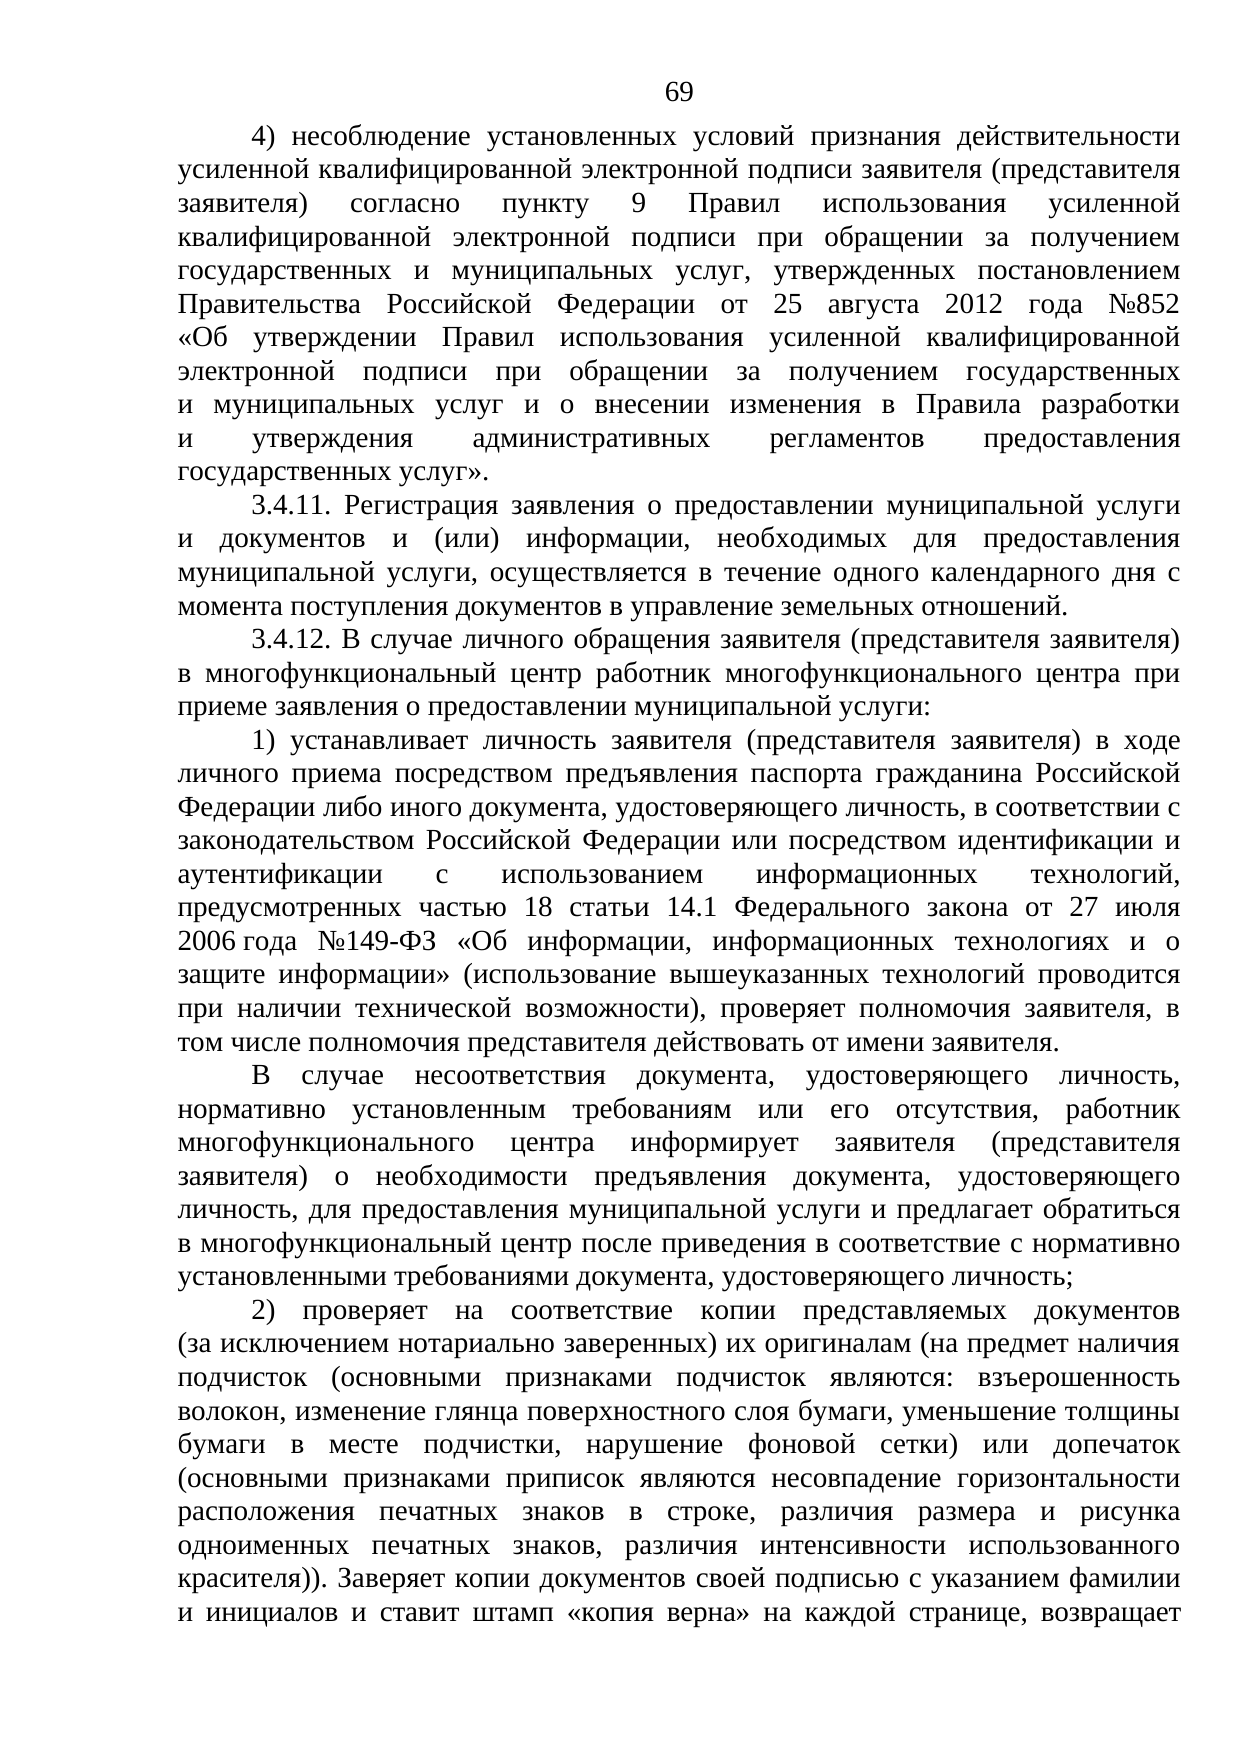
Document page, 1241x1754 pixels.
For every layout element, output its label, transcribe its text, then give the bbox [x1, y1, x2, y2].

text 3.4.11. Регистрация заявления о предоставлении муниципальной услуги и документов и (или) информации, необходимых для предоставления муниципальной услуги, осуществляется в течение одного календарного дня с момента поступления документов в управление земельных отношений. [177, 487, 1181, 621]
text 4) несоблюдение установленных условий признания действительности усиленной квалифицированной электронной подписи заявителя (представителя заявителя) согласно пункту 9 Правил использования усиленной квалифицированной электронной подписи при обращении за получением государственных и муниципальных услуг, утвержденных постановлением Правительства Российской Федерации от 25 августа 2012 года №852 «Об утверждении Правил использования усиленной квалифицированной электронной подписи при обращении за получением государственных и муниципальных услуг и о внесении изменения в Правила разработки и утверждения административных регламентов предоставления государственных услуг». [177, 118, 1181, 487]
text 1) устанавливает личность заявителя (представителя заявителя) в ходе личного приема посредством предъявления паспорта гражданина Российской Федерации либо иного документа, удостоверяющего личность, в соответствии с законодательством Российской Федерации или посредством идентификации и аутентификации с использованием информационных технологий, предусмотренных частью 18 статьи 14.1 Федерального закона от 27 июля 2006 года №149-ФЗ «Об информации, информационных технологиях и о защите информации» (использование вышеуказанных технологий проводится при наличии технической возможности), проверяет полномочия заявителя, в том числе полномочия представителя действовать от имени заявителя. [177, 722, 1181, 1057]
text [177, 1292, 1181, 1627]
text 3.4.12. В случае личного обращения заявителя (представителя заявителя) в многофункциональный центр работник многофункционального центра при приеме заявления о предоставлении муниципальной услуги: [177, 621, 1181, 722]
text В случае несоответствия документа, удостоверяющего личность, нормативно установленным требованиям или его отсутствия, работник многофункционального центра информирует заявителя (представителя заявителя) о необходимости предъявления документа, удостоверяющего личность, для предоставления муниципальной услуги и предлагает обратиться в многофункциональный центр после приведения в соответствие с нормативно установленными требованиями документа, удостоверяющего личность; [177, 1057, 1181, 1292]
